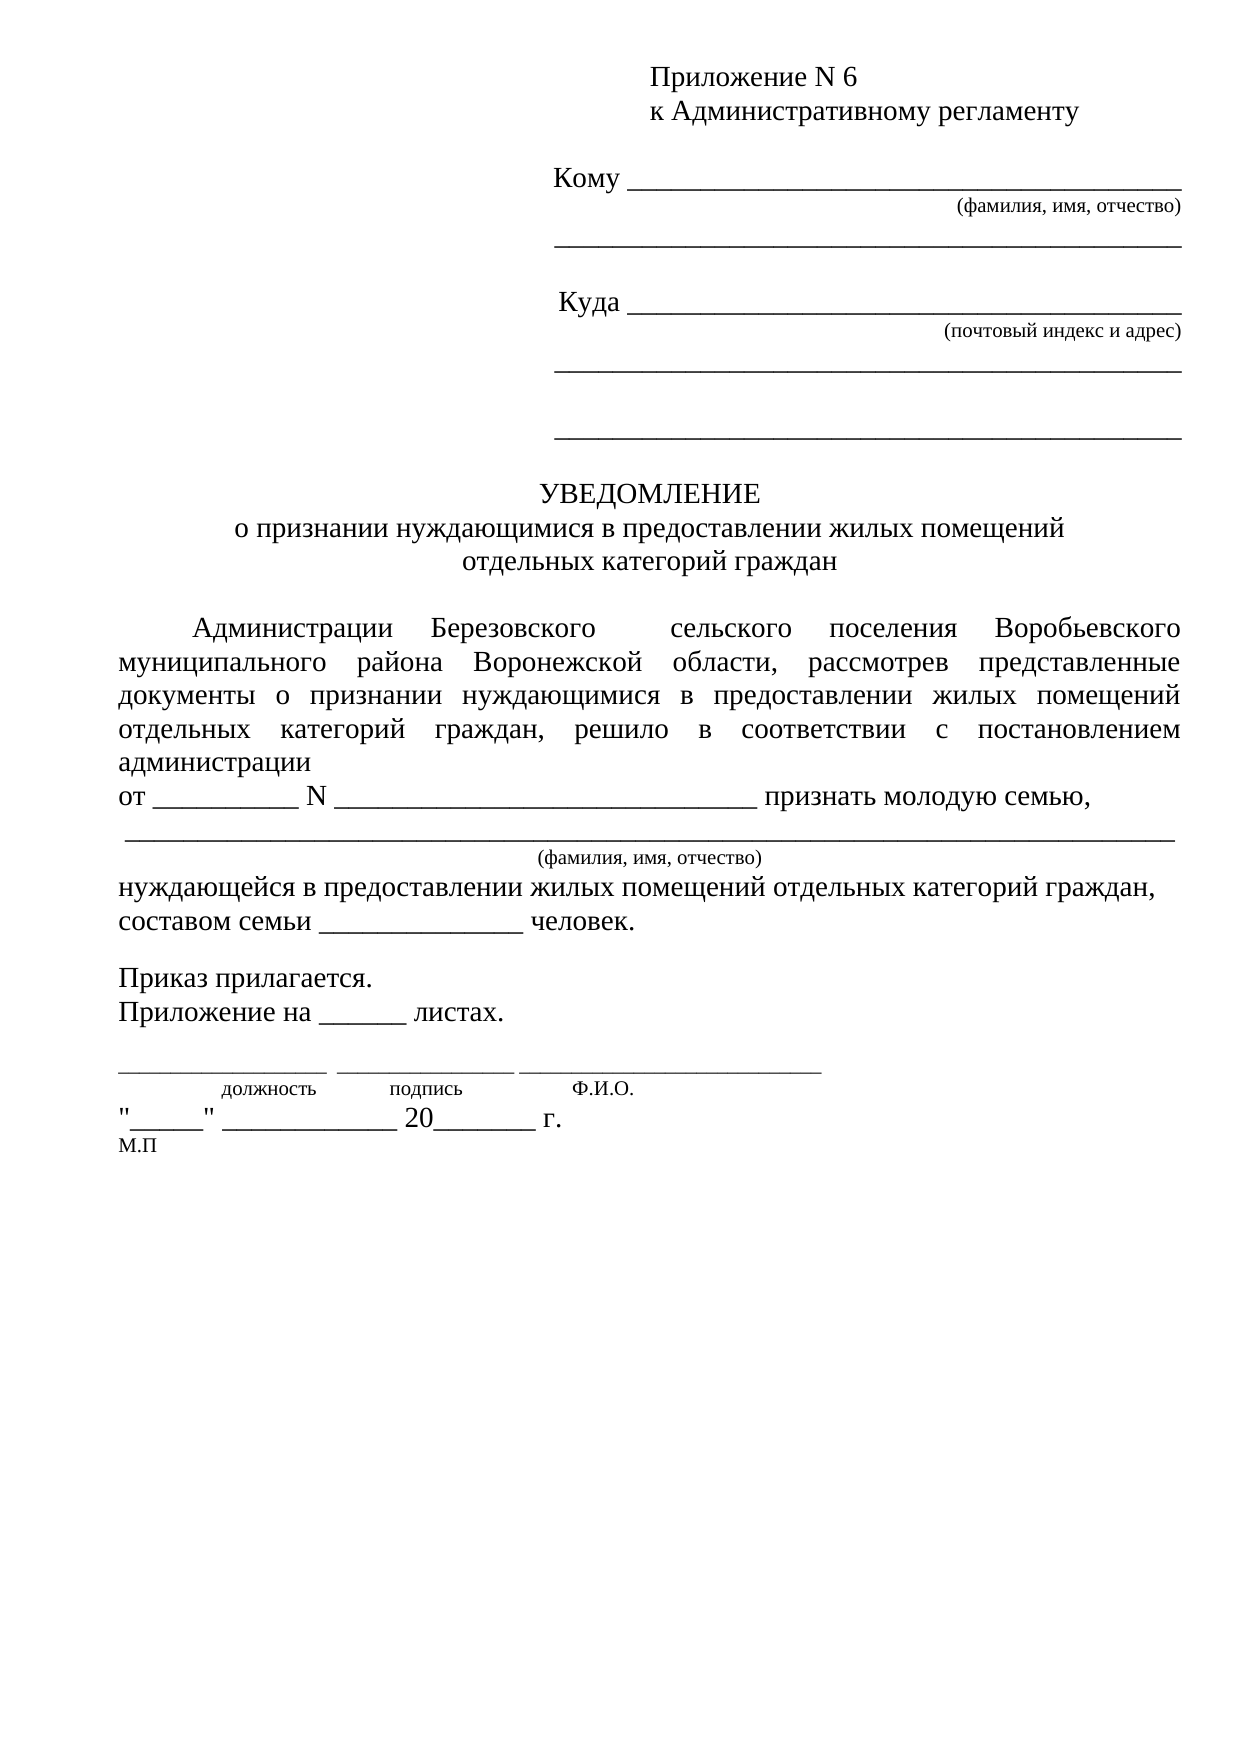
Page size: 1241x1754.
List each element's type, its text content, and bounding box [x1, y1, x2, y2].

text "_____" ____________ 20_______ г. [118, 1100, 1181, 1133]
text Приложение N 6 [118, 59, 1181, 93]
text ____________________ _________________ _____________________________ [118, 1052, 1181, 1076]
text о признании нуждающимися в предоставлении жилых помещений [118, 510, 1181, 543]
text (фамилия, имя, отчество) [118, 193, 1181, 217]
text Куда ______________________________________ [118, 284, 1181, 318]
text Администрации Березовского сельского поселения Воробьевского муниципального района Воронежской области, рассмотрев представленные документы о признании нуждающимися в предоставлении жилых помещений отдельных категорий граждан, решило в соответствии с постановлением администрации [118, 610, 1181, 778]
text (почтовый индекс и адрес) [118, 318, 1181, 342]
text ___________________________________________ [118, 409, 1181, 443]
text отдельных категорий граждан [118, 543, 1181, 577]
text Приказ прилагается. [118, 960, 1181, 994]
text ___________________________________________ [118, 342, 1181, 376]
text УВЕДОМЛЕНИЕ [118, 476, 1181, 510]
text Кому ______________________________________ [118, 160, 1181, 193]
text ________________________________________________________________________ [118, 812, 1181, 845]
text должность подпись Ф.И.О. [118, 1076, 1181, 1100]
text М.П [118, 1133, 1181, 1157]
text (фамилия, имя, отчество) [118, 845, 1181, 869]
text Приложение на ______ листах. [118, 994, 1181, 1027]
text от __________ N _____________________________ признать молодую семью, [118, 778, 1181, 812]
text ___________________________________________ [118, 217, 1181, 251]
text составом семьи ______________ человек. [118, 903, 1181, 936]
text нуждающейся в предоставлении жилых помещений отдельных категорий граждан, [118, 869, 1181, 903]
text к Административному регламенту [118, 93, 1181, 126]
